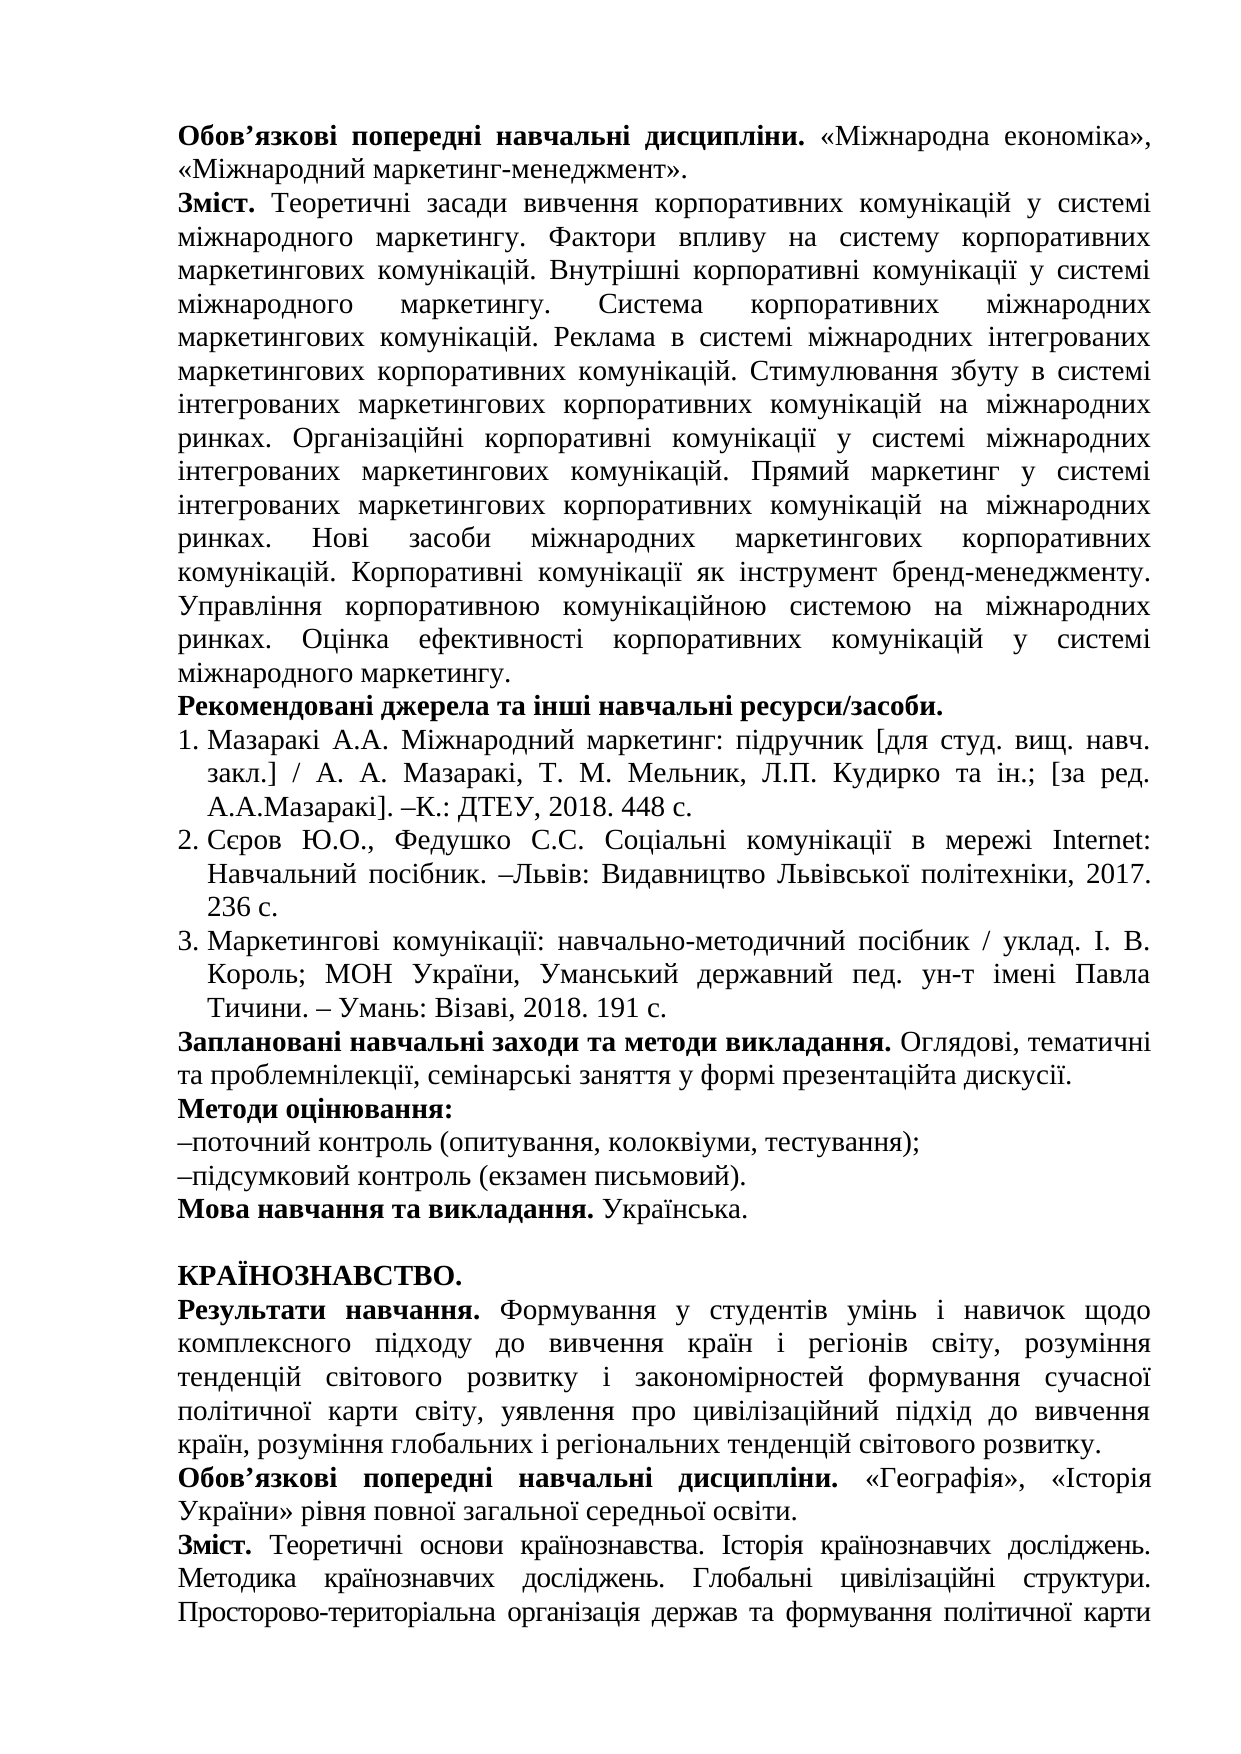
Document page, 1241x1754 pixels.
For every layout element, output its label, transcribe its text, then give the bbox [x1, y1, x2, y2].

text Зміст. Теоретичні засади вивчення корпоративних комунікацій у системі міжнародного маркетингу. Фактори впливу на систему корпоративних маркетингових комунікацій. Внутрішні корпоративні комунікації у системі міжнародного маркетингу. Система корпоративних міжнародних маркетингових комунікацій. Реклама в системі міжнародних інтегрованих маркетингових корпоративних комунікацій. Стимулювання збуту в системі інтегрованих маркетингових корпоративних комунікацій на міжнародних ринках. Організаційні корпоративні комунікації у системі міжнародних інтегрованих маркетингових комунікацій. Прямий маркетинг у системі інтегрованих маркетингових корпоративних комунікацій на міжнародних ринках. Нові засоби міжнародних маркетингових корпоративних комунікацій. Корпоративні комунікації як інструмент бренд-менеджменту. Управління корпоративною комунікаційною системою на міжнародних ринках. Оцінка ефективності корпоративних комунікацій у системі міжнародного маркетингу. [177, 185, 1152, 688]
text –поточний контроль (опитування, колоквіуми, тестування); [177, 1124, 1152, 1158]
list Маркетингові комунікації: навчально-методичний посібник / уклад. І. В. Король; МОН України, Уманський державний пед. ун-т імені Павла Тичини. – Умань: Візаві, 2018. 191 с. [177, 923, 1152, 1024]
text Країнознавство. [177, 1258, 1152, 1292]
text Рекомендовані джерела та інші навчальні ресурси/засоби. [177, 688, 1152, 722]
text Мова навчання та викладання. Українська. [177, 1191, 1152, 1225]
text Обов’язкові попередні навчальні дисципліни. «Географія», «Історія України» рівня повної загальної середньої освіти. [177, 1460, 1152, 1527]
text Результати навчання. Формування у студентів умінь і навичок щодо комплексного підходу до вивчення країн і регіонів світу, розуміння тенденцій світового розвитку і закономірностей формування сучасної політичної карти світу, уявлення про цивілізаційний підхід до вивчення країн, розуміння глобальних і регіональних тенденцій світового розвитку. [177, 1292, 1152, 1460]
text Обов’язкові попередні навчальні дисципліни. «Міжнародна економіка», «Міжнародний маркетинг-менеджмент». [177, 118, 1152, 185]
list Мазаракі А.А. Міжнародний маркетинг: підручник [для студ. вищ. навч. закл.] / А. А. Мазаракі, Т. М. Мельник, Л.П. Кудирко та ін.; [за ред. А.А.Мазаракі]. –К.: ДТЕУ, 2018. 448 с. [177, 722, 1152, 822]
list Сєров Ю.О., Федушко С.С. Соціальні комунікації в мережі Internet: Навчальний посібник. –Львів: Видавництво Львівської політехніки, 2017. 236 с. [177, 822, 1152, 923]
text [177, 1527, 1152, 1627]
text Методи оцінювання: [177, 1091, 1152, 1124]
text –підсумковий контроль (екзамен письмовий). [177, 1158, 1152, 1191]
text Заплановані навчальні заходи та методи викладання. Оглядові, тематичні та проблемнілекції, семінарські заняття у формі презентаційта дискусії. [177, 1024, 1152, 1091]
